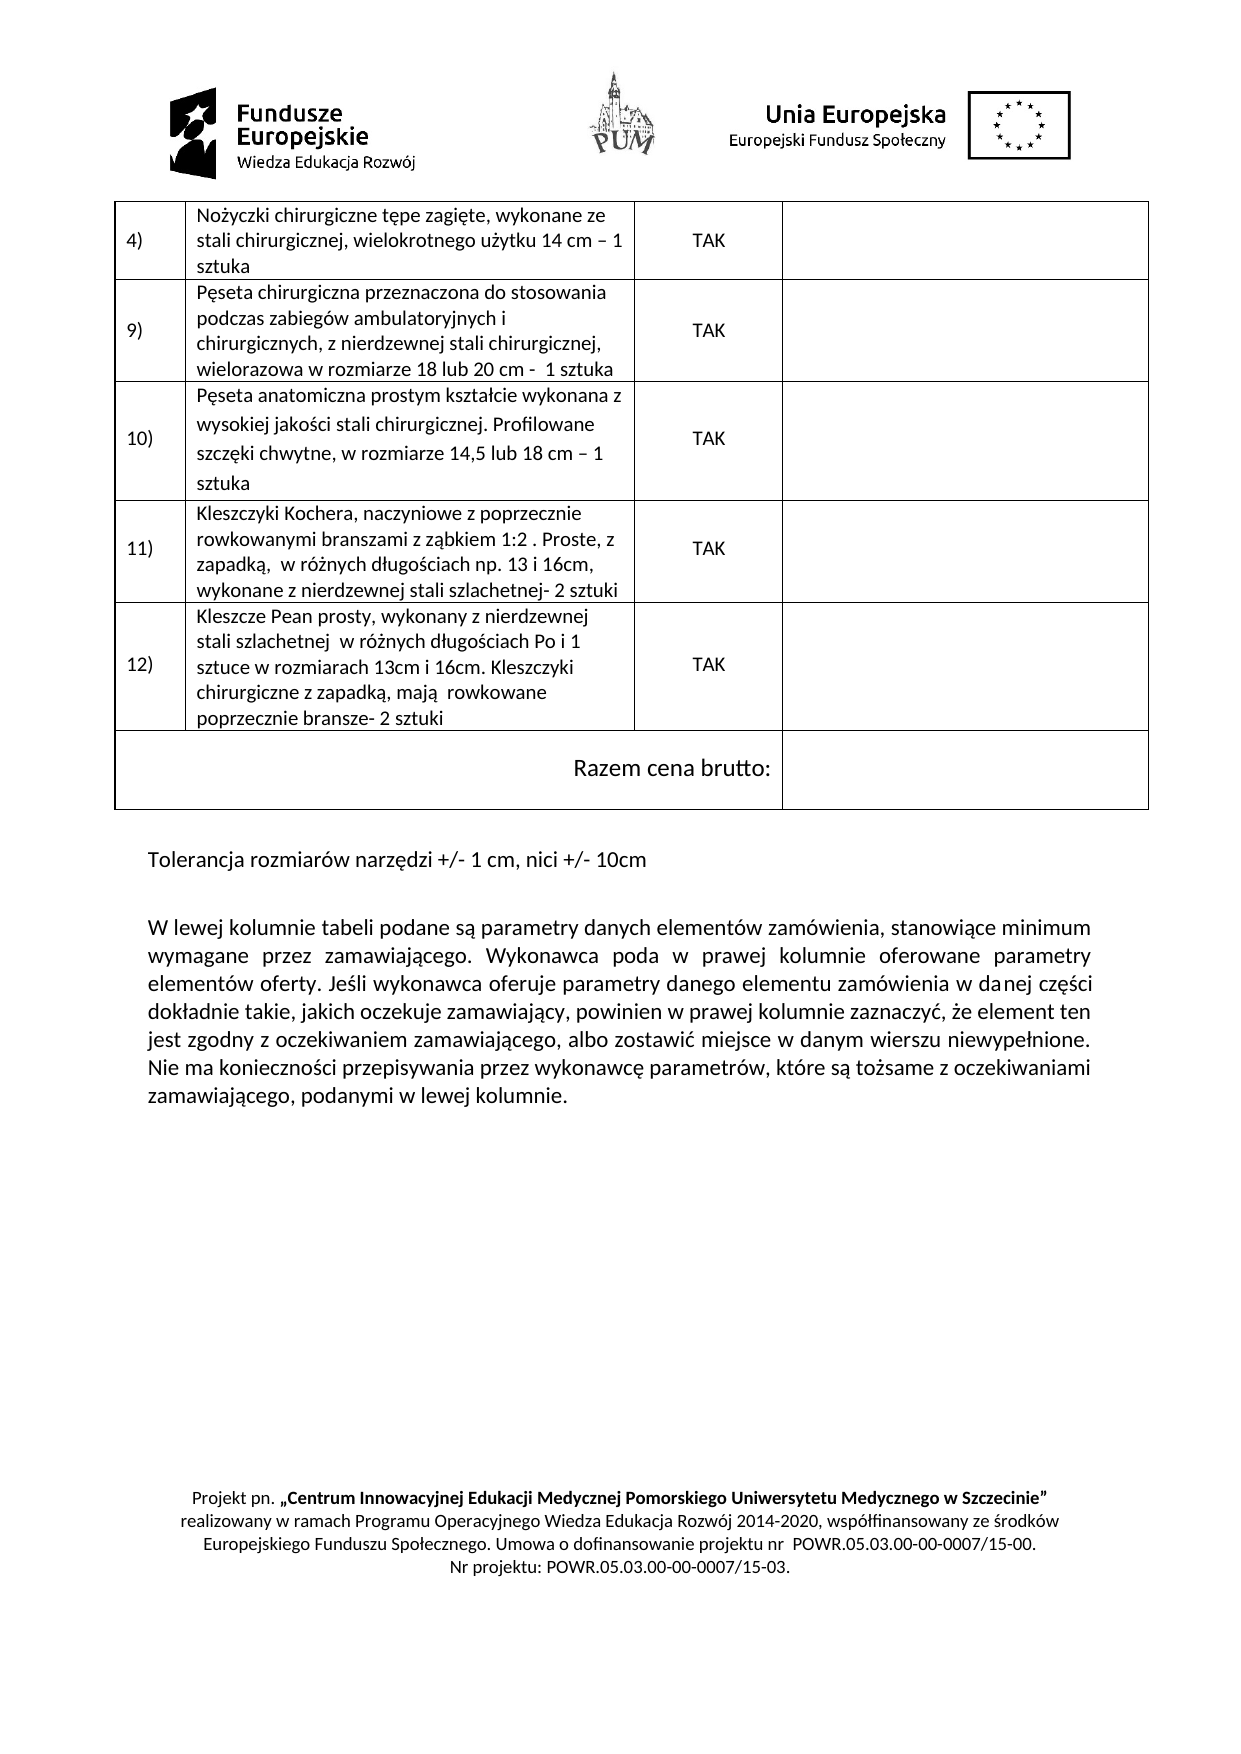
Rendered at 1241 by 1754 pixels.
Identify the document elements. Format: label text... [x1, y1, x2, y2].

text W lewej kolumnie tabeli podane są parametry danych elementów zamówienia, stanowiące minimum wymagane przez zamawiającego. Wykonawca poda w prawej kolumnie oferowane parametry elementów oferty. Jeśli wykonawca oferuje parametry danego elementu zamówienia w danej części dokładnie takie, jakich oczekuje zamawiający, powinien w prawej kolumnie zaznaczyć, że element ten jest zgodny z oczekiwaniem zamawiającego, albo zostawić miejsce w danym wierszu niewypełnione. Nie ma konieczności przepisywania przez wykonawcę parametrów, które są tożsame z oczekiwaniami zamawiającego, podanymi w lewej kolumnie. [148, 913, 1093, 1109]
picture [581, 66, 656, 154]
table_cell 10) [116, 382, 185, 499]
table_cell 9) [116, 280, 185, 381]
table_cell Kleszcze Pean prosty, wykonany z nierdzewnej stali szlachetnej w różnych długościach Po i 1 sztuce w rozmiarach 13cm i 16cm. Kleszczyki chirurgiczne z zapadką, mają rowkowane poprzecznie bransze- 2 sztuki [186, 603, 634, 730]
table_cell [783, 382, 1148, 499]
table_cell Pęseta chirurgiczna przeznaczona do stosowania podczas zabiegów ambulatoryjnych i chirurgicznych, z nierdzewnej stali chirurgicznej, wielorazowa w rozmiarze 18 lub 20 cm - 1 sztuka [186, 280, 634, 381]
picture [707, 68, 1089, 178]
text Tolerancja rozmiarów narzędzi +/- 1 cm, nici +/- 10cm [148, 845, 1093, 873]
table_cell Pęseta anatomiczna prostym kształcie wykonana z wysokiej jakości stali chirurgicznej. Profilowane szczęki chwytne, w rozmiarze 14,5 lub 18 cm – 1 sztuka [186, 382, 634, 499]
table_cell TAK [635, 382, 782, 499]
table_cell [783, 202, 1148, 278]
table_cell [783, 731, 1148, 809]
table_cell Razem cena brutto: [116, 731, 782, 809]
picture [147, 65, 437, 201]
table_cell TAK [635, 603, 782, 730]
table_cell TAK [635, 280, 782, 381]
table_cell TAK [635, 501, 782, 602]
table_cell [783, 501, 1148, 602]
table_cell Nożyczki chirurgiczne tępe zagięte, wykonane ze stali chirurgicznej, wielokrotnego użytku 14 cm – 1 sztuka [186, 202, 634, 278]
table_cell 11) [116, 501, 185, 602]
table_cell Kleszczyki Kochera, naczyniowe z poprzecznie rowkowanymi branszami z ząbkiem 1:2 . Proste, z zapadką, w różnych długościach np. 13 i 16cm, wykonane z nierdzewnej stali szlachetnej- 2 sztuki [186, 501, 634, 602]
table_cell [783, 603, 1148, 730]
table_cell 12) [116, 603, 185, 730]
table_cell [783, 280, 1148, 381]
table_cell 4) [116, 202, 185, 278]
table_cell TAK [635, 202, 782, 278]
